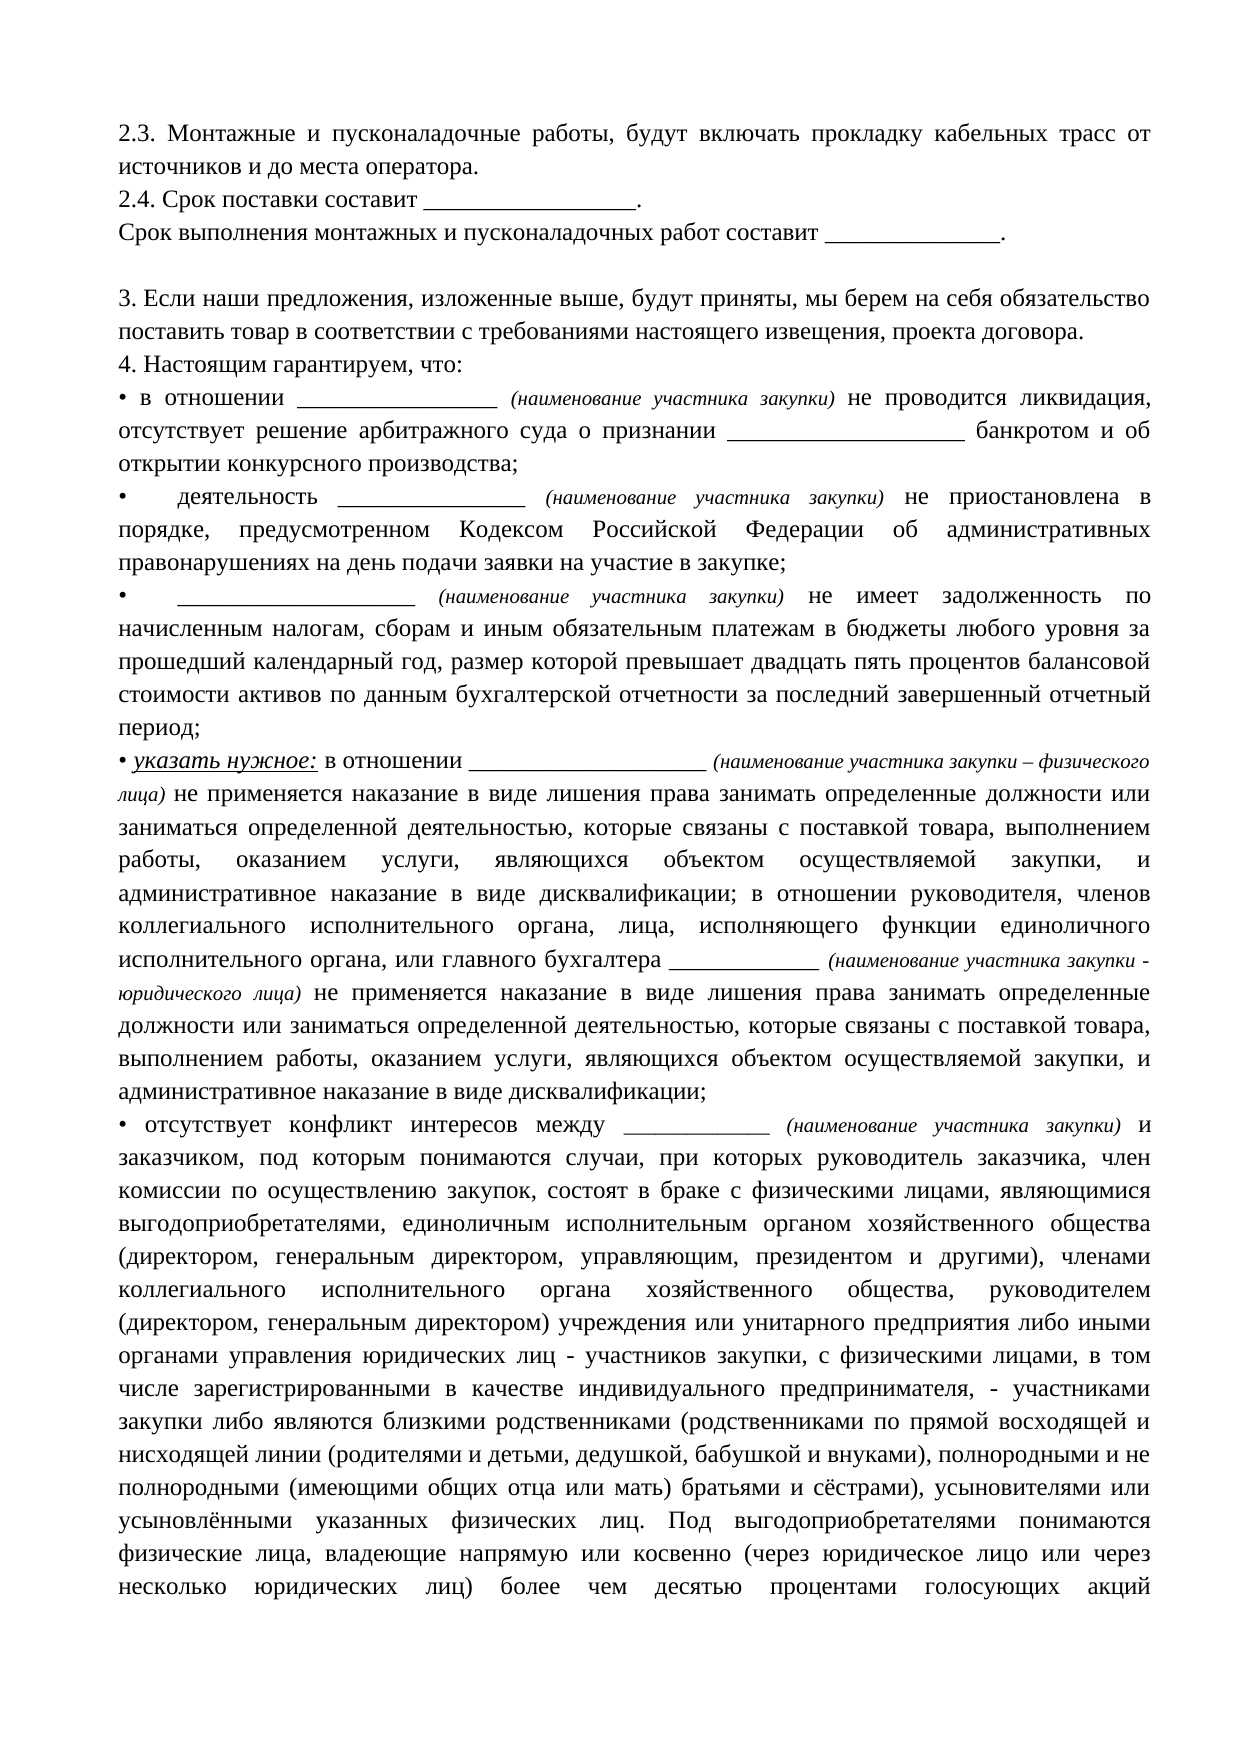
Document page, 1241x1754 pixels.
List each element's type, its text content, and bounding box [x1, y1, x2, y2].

text 2.3. Монтажные и пусконаладочные работы, будут включать прокладку кабельных трасс от источников и до места оператора. [118, 118, 1152, 180]
text • деятельность _______________ (наименование участника закупки) не приостановлена в порядке, предусмотренном Кодексом Российской Федерации об административных правонарушениях на день подачи заявки на участие в закупке; [118, 481, 1152, 576]
text • ___________________ (наименование участника закупки) не имеет задолженность по начисленным налогам, сборам и иным обязательным платежам в бюджеты любого уровня за прошедший календарный год, размер которой превышает двадцать пять процентов балансовой стоимости активов по данным бухгалтерской отчетности за последний завершенный отчетный период; [118, 580, 1152, 741]
text 2.4. Срок поставки составит _________________. [118, 184, 1152, 213]
text • указать нужное: в отношении ___________________ (наименование участника закупки – физического лица) не применяется наказание в виде лишения права занимать определенные должности или заниматься определенной деятельностью, которые связаны с поставкой товара, выполнением работы, оказанием услуги, являющихся объектом осуществляемой закупки, и административное наказание в виде дисквалификации; в отношении руководителя, членов коллегиального исполнительного органа, лица, исполняющего функции единоличного исполнительного органа, или главного бухгалтера ____________ (наименование участника закупки - юридического лица) не применяется наказание в виде лишения права занимать определенные должности или заниматься определенной деятельностью, которые связаны с поставкой товара, выполнением работы, оказанием услуги, являющихся объектом осуществляемой закупки, и административное наказание в виде дисквалификации; [118, 746, 1152, 1104]
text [118, 1109, 1152, 1600]
text 3. Если наши предложения, изложенные выше, будут приняты, мы берем на себя обязательство поставить товар в соответствии с требованиями настоящего извещения, проекта договора. [118, 283, 1152, 345]
text Срок выполнения монтажных и пусконаладочных работ составит ______________. [118, 217, 1152, 246]
text 4. Настоящим гарантируем, что: [118, 349, 1152, 378]
text • в отношении ________________ (наименование участника закупки) не проводится ликвидация, отсутствует решение арбитражного суда о признании ___________________ банкротом и об открытии конкурсного производства; [118, 382, 1152, 477]
